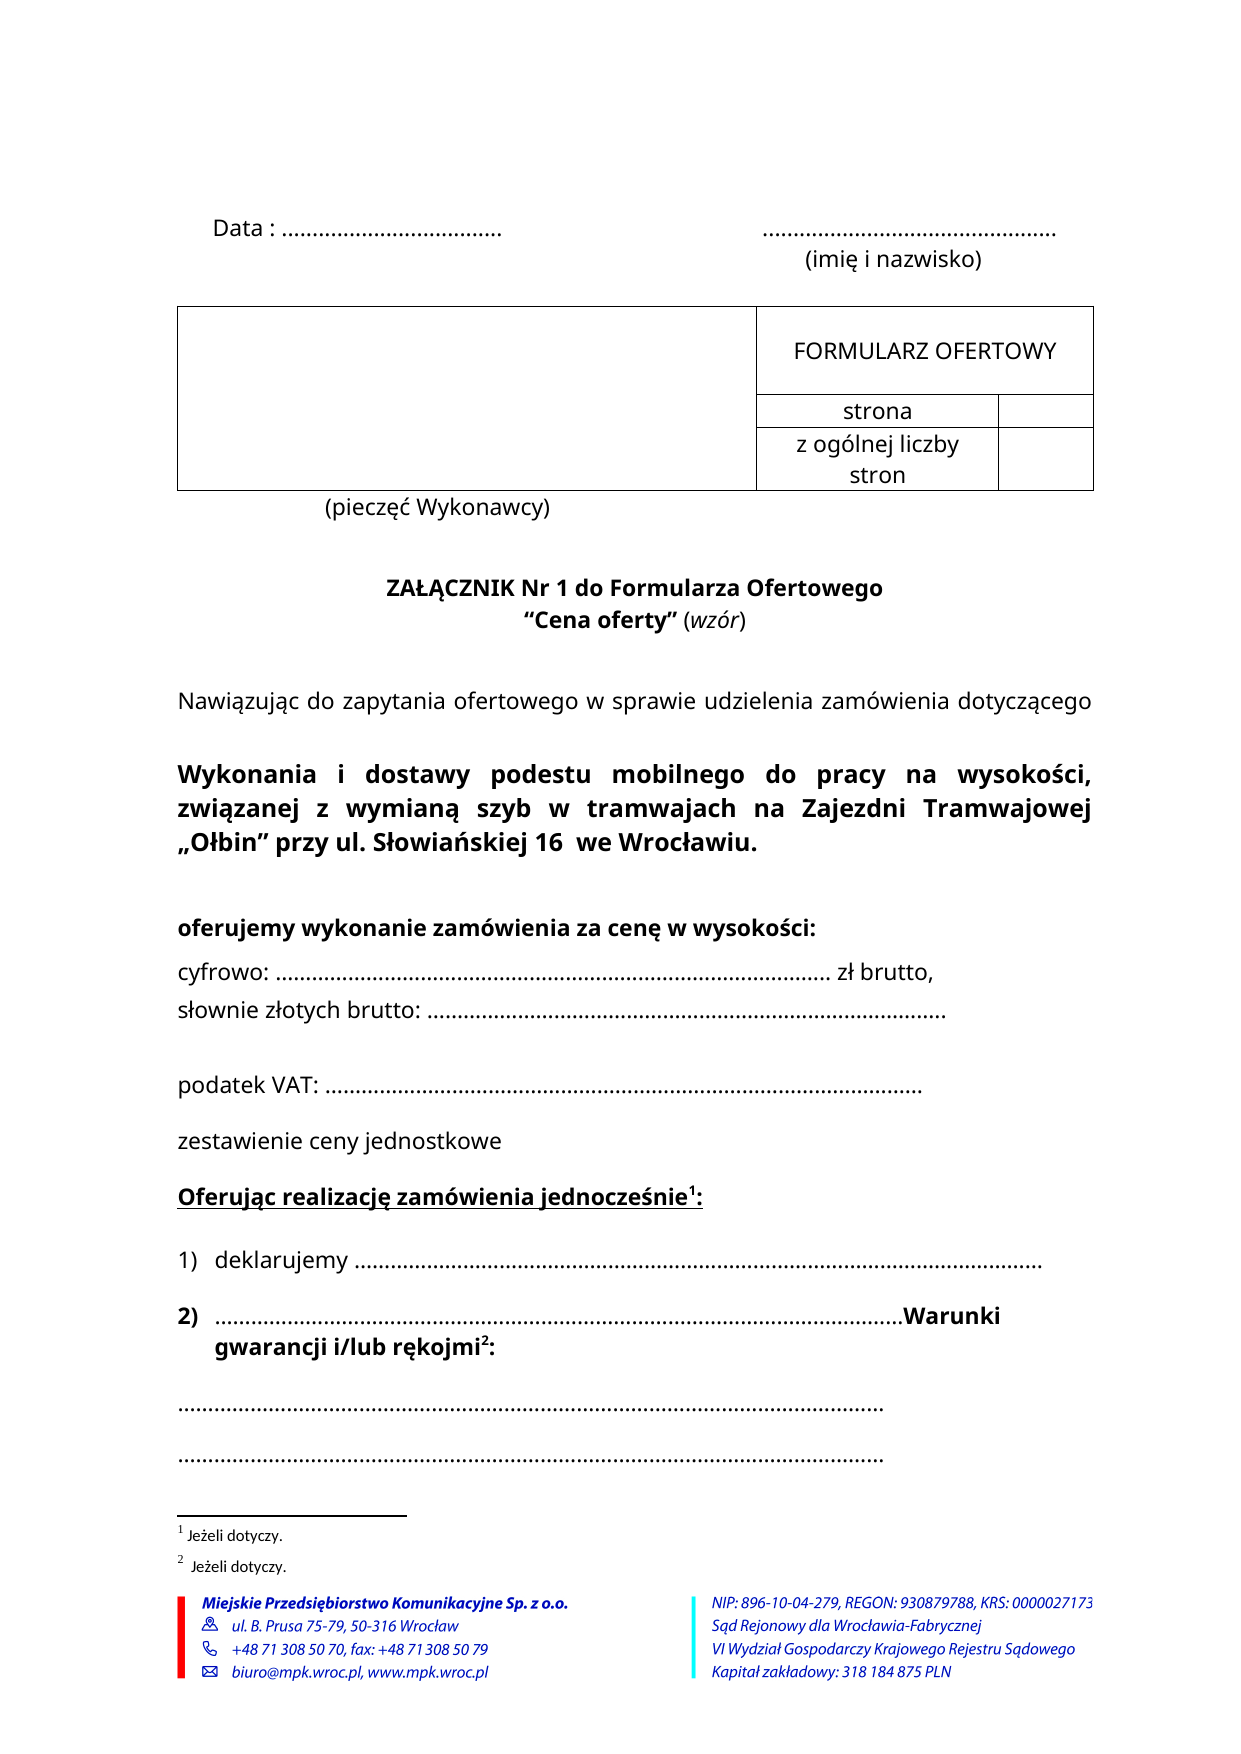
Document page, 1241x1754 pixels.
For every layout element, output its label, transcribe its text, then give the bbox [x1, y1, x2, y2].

table_header [178, 307, 756, 490]
table_cell [999, 428, 1093, 490]
list deklarujemy …………………………………………………………………………………………………… [177, 1243, 1092, 1275]
text zestawienie ceny jednostkowe [177, 1125, 1092, 1156]
text “Cena oferty” (wzór) [177, 604, 1092, 635]
text Nawiązując do zapytania ofertowego w sprawie udzielenia zamówienia dotyczącego [177, 685, 1092, 744]
text oferujemy wykonanie zamówienia za cenę w wysokości: [177, 912, 1092, 943]
text słownie złotych brutto: ………………………………………………………………………….. [177, 993, 1092, 1025]
text Wykonania i dostawy podestu mobilnego do pracy na wysokości, związanej z wymianą szyb w tramwajach na Zajezdni Tramwajowej „Ołbin” przy ul. Słowiańskiej 16 we Wrocławiu. [177, 757, 1092, 859]
text (pieczęć Wykonawcy) [251, 491, 1092, 522]
list ……………………………………………………………………………………………………Warunki gwarancji i/lub rękojmi: [177, 1300, 1092, 1362]
text ……………………………………………………………………………………………………… [177, 1387, 1092, 1418]
table_header FORMULARZ OFERTOWY [757, 307, 1093, 394]
table_cell [999, 395, 1093, 427]
text podatek VAT: ……………………………………………………………………………………… [177, 1068, 1092, 1100]
table_cell z ogólnej liczby stron [757, 428, 998, 490]
text Data : .................................... ................................................ [177, 212, 1092, 243]
text Oferując realizację zamówienia jednocześnie: [177, 1181, 1092, 1212]
picture [177, 1596, 1093, 1681]
text ……………………………………………………………………………………………………… [177, 1438, 1092, 1469]
text cyfrowo: ……………………………………………………………………………….. zł brutto, [177, 956, 1092, 987]
text (imię i nazwisko) [620, 243, 1092, 274]
table_cell strona [757, 395, 998, 427]
text ZAŁĄCZNIK Nr 1 do Formularza Ofertowego [177, 572, 1092, 604]
